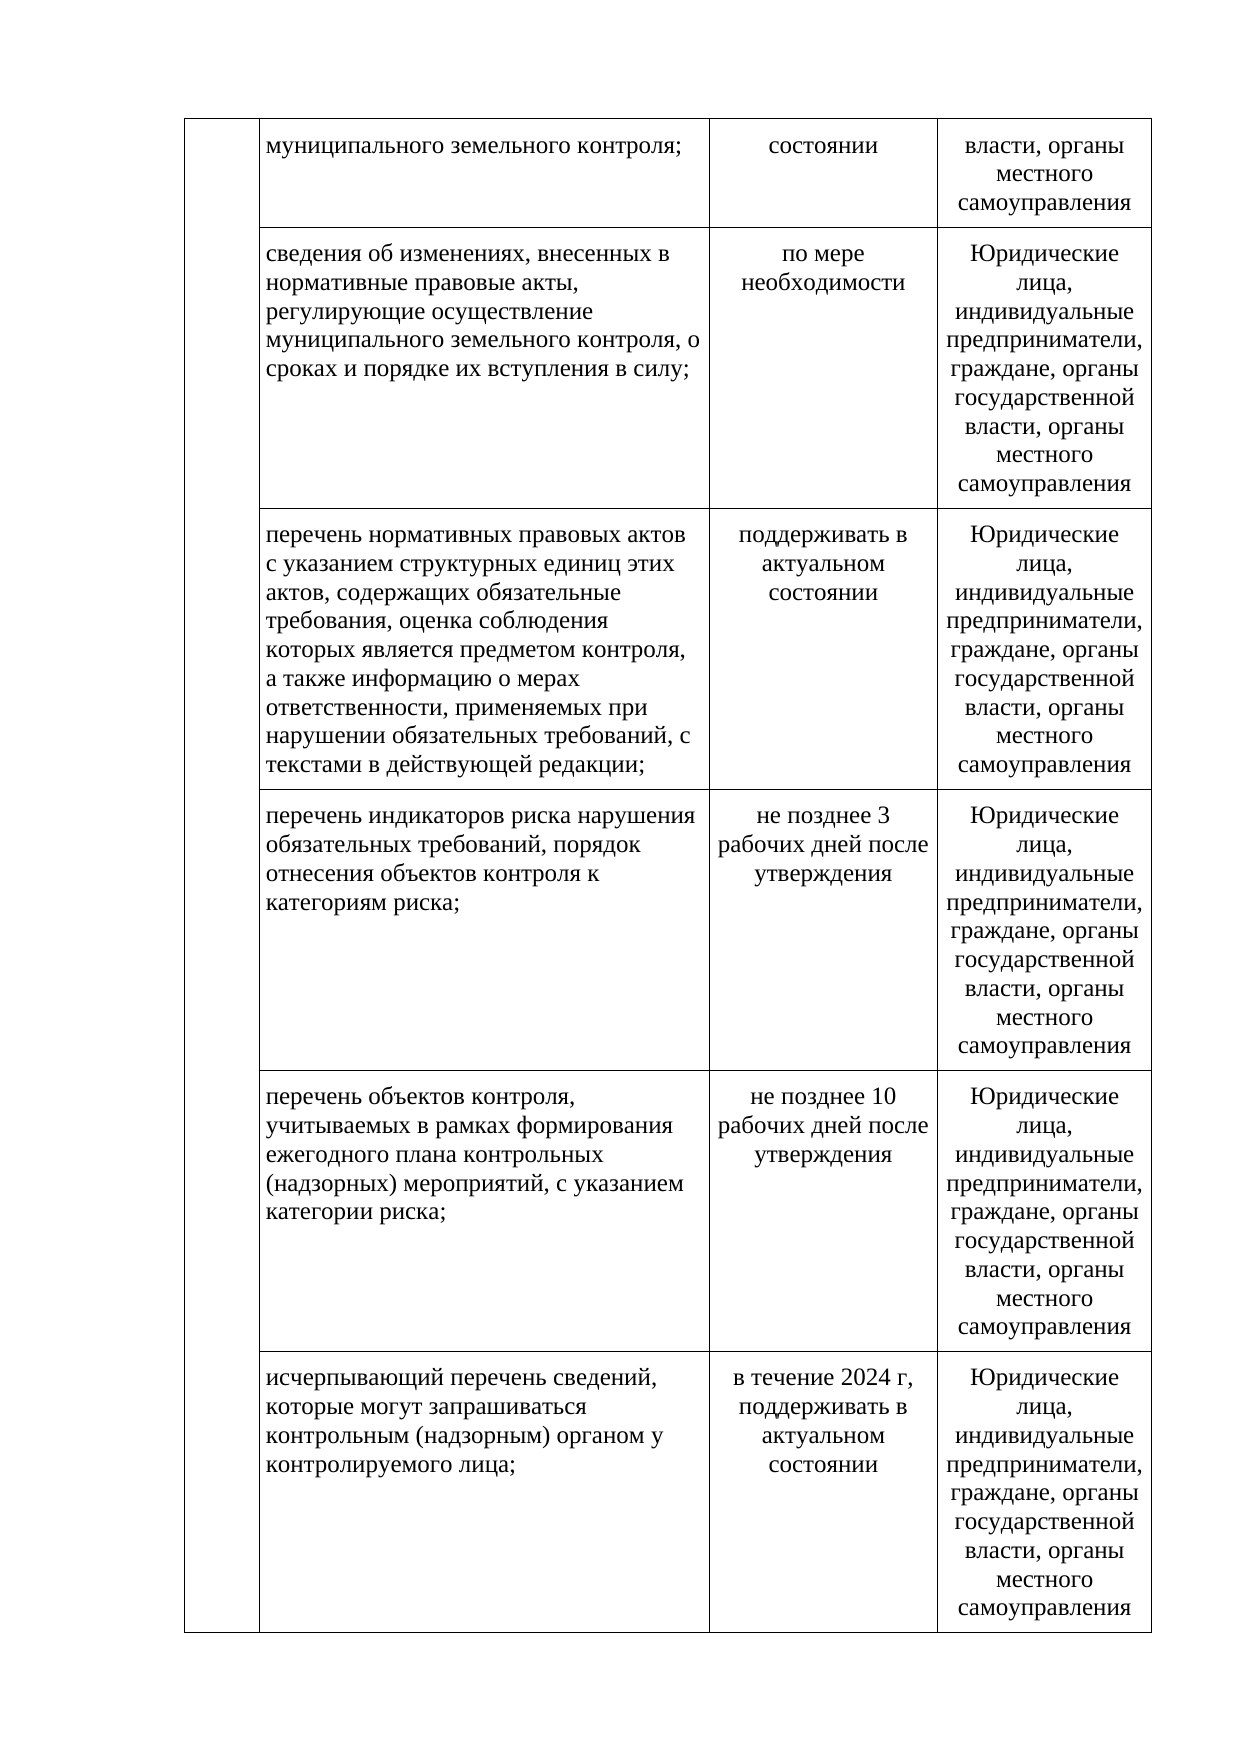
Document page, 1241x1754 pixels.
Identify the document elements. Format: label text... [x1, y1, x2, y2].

table_cell перечень нормативных правовых актов с указанием структурных единиц этих актов, содержащих обязательные требования, оценка соблюдения которых является предметом контроля, а также информацию о мерах ответственности, применяемых при нарушении обязательных требований, с текстами в действующей редакции; [260, 509, 709, 789]
table_cell Юридические лица, индивидуальные предприниматели, граждане, органы государственной власти, органы местного самоуправления [938, 509, 1151, 789]
table_cell Юридические лица, индивидуальные предприниматели, граждане, органы государственной власти, органы местного самоуправления [938, 1071, 1151, 1351]
table_cell не позднее 3 рабочих дней после утверждения [710, 790, 937, 1070]
table_cell Юридические лица, индивидуальные предприниматели, граждане, органы государственной власти, органы местного самоуправления [938, 790, 1151, 1070]
table_cell сведения об изменениях, внесенных в нормативные правовые акты, регулирующие осуществление муниципального земельного контроля, о сроках и порядке их вступления в силу; [260, 228, 709, 508]
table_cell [710, 119, 937, 227]
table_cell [938, 228, 1151, 508]
table_cell перечень объектов контроля, учитываемых в рамках формирования ежегодного плана контрольных (надзорных) мероприятий, с указанием категории риска; [260, 1071, 709, 1351]
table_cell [938, 1352, 1151, 1632]
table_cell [260, 119, 709, 227]
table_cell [710, 1352, 937, 1632]
table_cell по мере необходимости [710, 228, 937, 508]
table_cell не позднее 10 рабочих дней после утверждения [710, 1071, 937, 1351]
table_cell перечень индикаторов риска нарушения обязательных требований, порядок отнесения объектов контроля к категориям риска; [260, 790, 709, 1070]
table_cell поддерживать в актуальном состоянии [710, 509, 937, 789]
table_cell исчерпывающий перечень сведений, которые могут запрашиваться контрольным (надзорным) органом у контролируемого лица; [260, 1352, 709, 1632]
